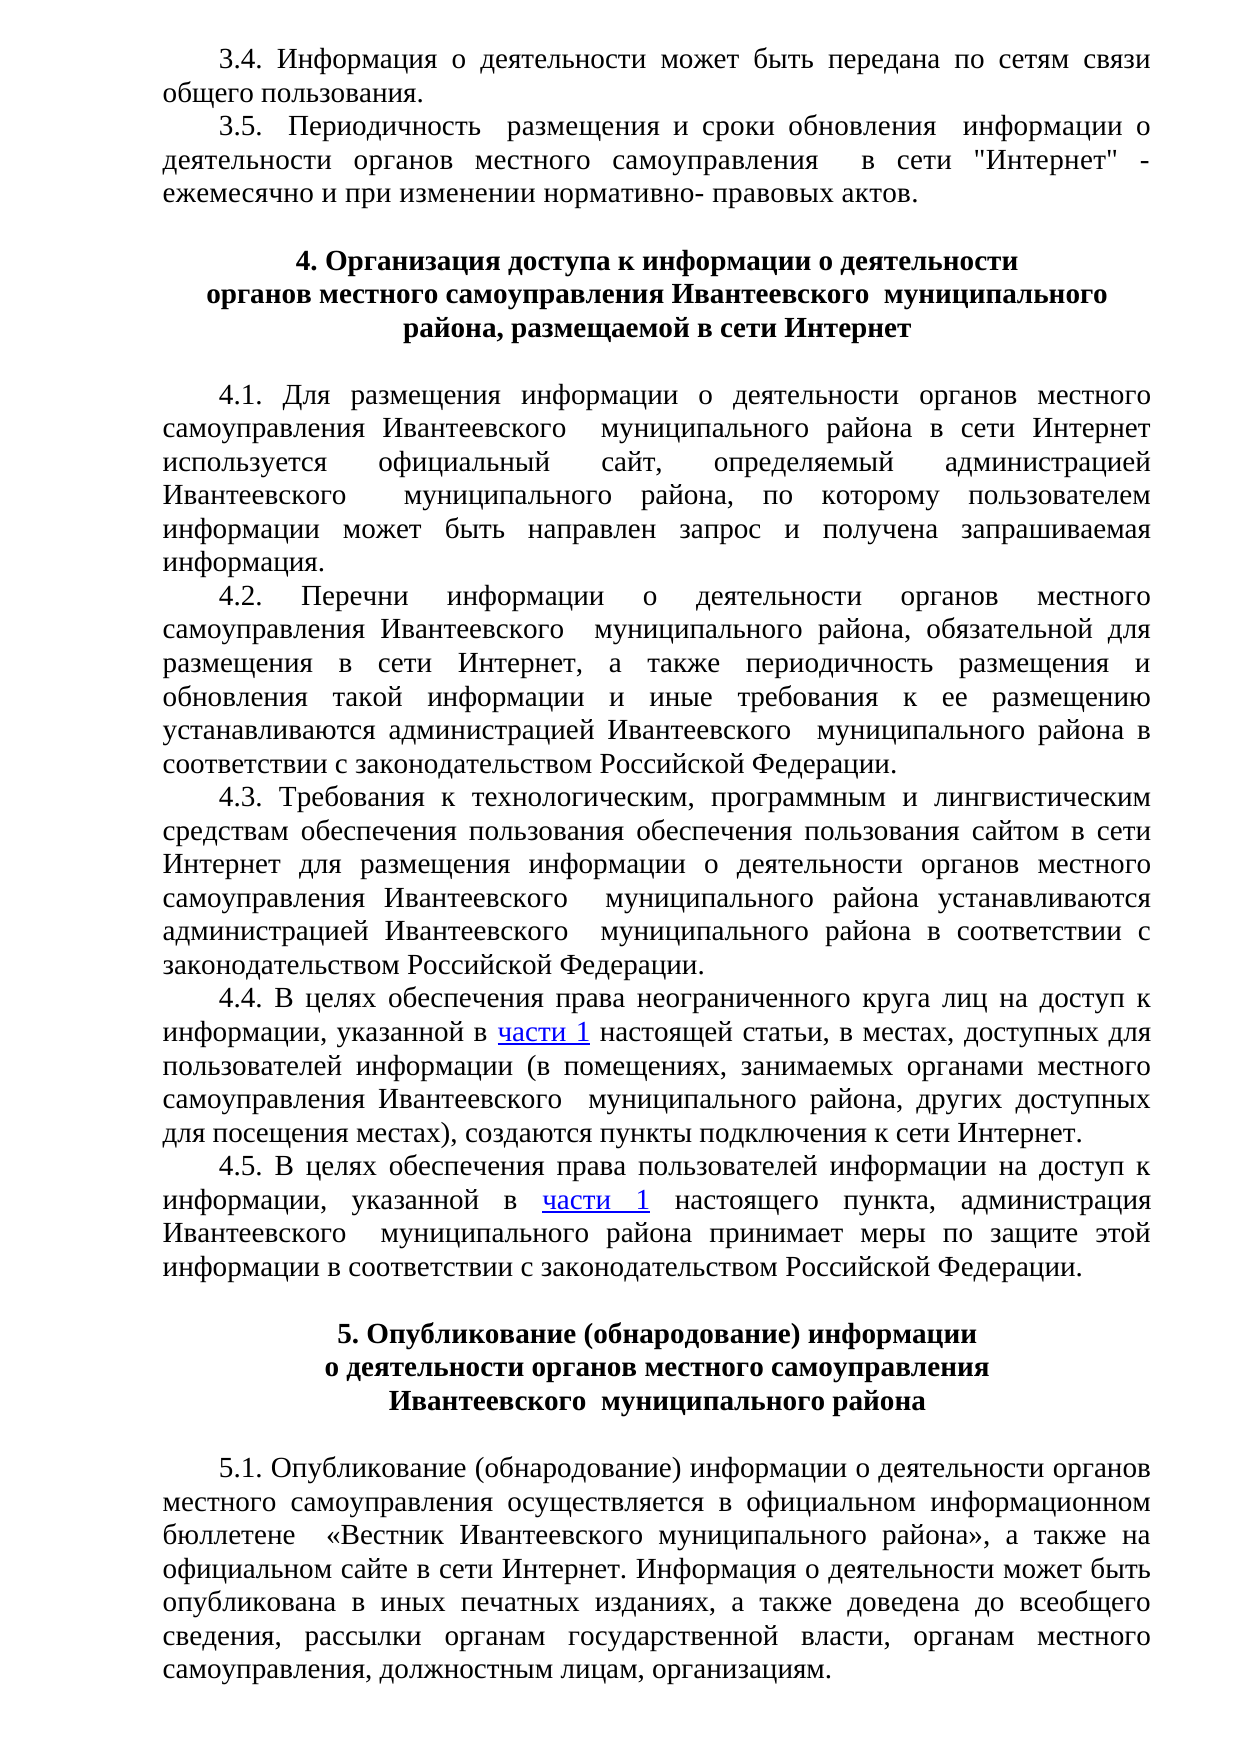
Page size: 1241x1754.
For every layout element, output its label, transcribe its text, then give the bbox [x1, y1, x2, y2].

text 4.1. Для размещения информации о деятельности органов местного самоуправления Ивантеевского муниципального района в сети Интернет используется официальный сайт, определяемый администрацией Ивантеевского муниципального района, по которому пользователем информации может быть направлен запрос и получена запрашиваемая информация. [162, 377, 1152, 578]
text 4. Организация доступа к информации о деятельности [162, 243, 1152, 276]
text органов местного самоуправления Ивантеевского муниципального района, размещаемой в сети Интернет [162, 276, 1152, 343]
text Ивантеевского муниципального района [162, 1383, 1152, 1417]
text 5. Опубликование (обнародование) информации [162, 1316, 1152, 1349]
text 5.1. Опубликование (обнародование) информации о деятельности органов местного самоуправления осуществляется в официальном информационном бюллетене «Вестник Ивантеевского муниципального района», а также на официальном сайте в сети Интернет. Информация о деятельности может быть опубликована в иных печатных изданиях, а также доведена до всеобщего сведения, рассылки органам государственной власти, органам местного самоуправления, должностным лицам, организациям. [162, 1450, 1152, 1685]
text 4.5. В целях обеспечения права пользователей информации на доступ к информации, указанной в части 1 настоящего пункта, администрация Ивантеевского муниципального района принимает меры по защите этой информации в соответствии с законодательством Российской Федерации. [162, 1148, 1152, 1282]
text 3.5. Периодичность размещения и сроки обновления информации о деятельности органов местного самоуправления в сети "Интернет" - ежемесячно и при изменении нормативно- правовых актов. [162, 108, 1152, 209]
text 4.2. Перечни информации о деятельности органов местного самоуправления Ивантеевского муниципального района, обязательной для размещения в сети Интернет, а также периодичность размещения и обновления такой информации и иные требования к ее размещению устанавливаются администрацией Ивантеевского муниципального района в соответствии с законодательством Российской Федерации. [162, 578, 1152, 779]
text о деятельности органов местного самоуправления [162, 1349, 1152, 1383]
text 4.4. В целях обеспечения права неограниченного круга лиц на доступ к информации, указанной в части 1 настоящей статьи, в местах, доступных для пользователей информации (в помещениях, занимаемых органами местного самоуправления Ивантеевского муниципального района, других доступных для посещения местах), создаются пункты подключения к сети Интернет. [162, 981, 1152, 1148]
text 4.3. Требования к технологическим, программным и лингвистическим средствам обеспечения пользования обеспечения пользования сайтом в сети Интернет для размещения информации о деятельности органов местного самоуправления Ивантеевского муниципального района устанавливаются администрацией Ивантеевского муниципального района в соответствии с законодательством Российской Федерации. [162, 779, 1152, 981]
text 3.4. Информация о деятельности может быть передана по сетям связи общего пользования. [162, 41, 1152, 108]
